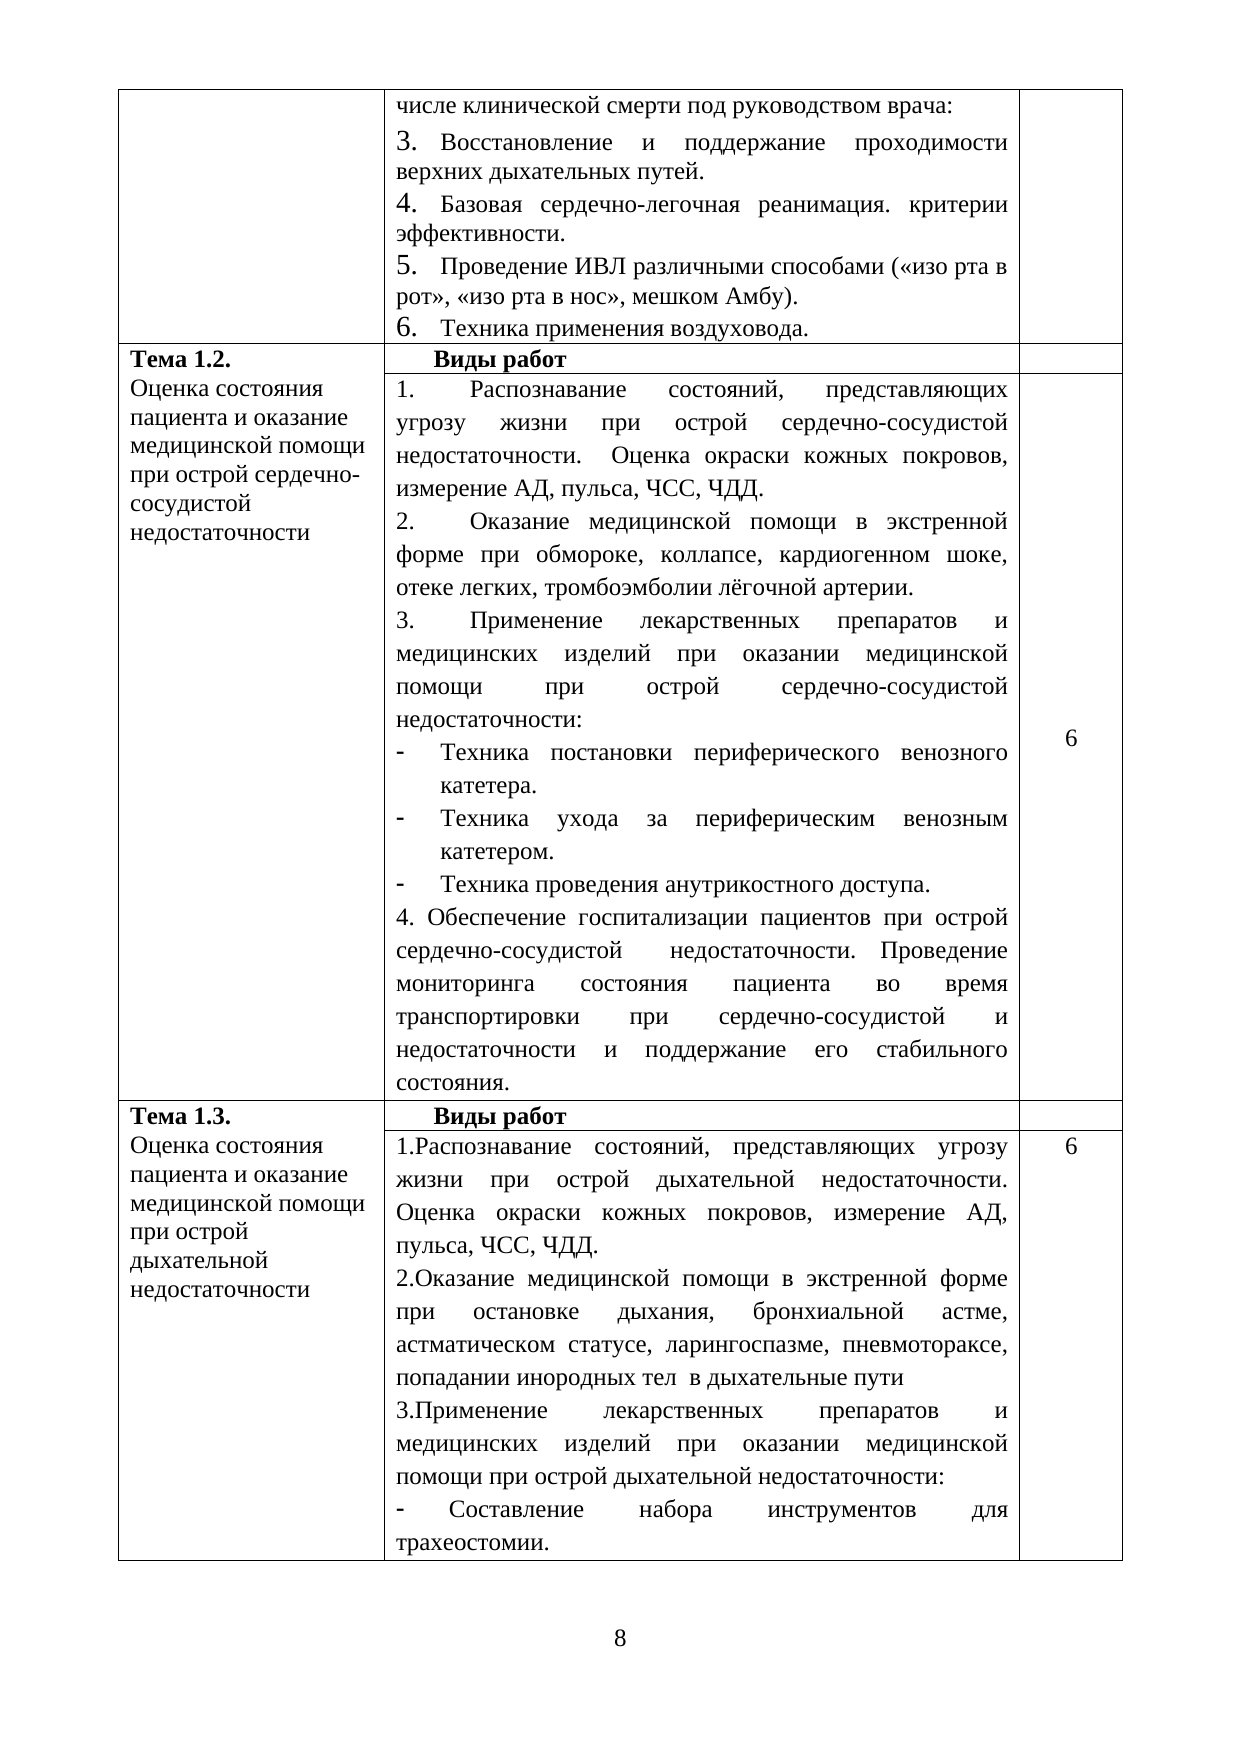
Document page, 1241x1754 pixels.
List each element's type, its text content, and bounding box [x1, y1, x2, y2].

table_cell [1020, 344, 1122, 373]
table_cell Виды работ [385, 344, 1019, 373]
table_cell 6 [1020, 90, 1122, 343]
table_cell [385, 1131, 1019, 1560]
table_cell 6 [1020, 374, 1122, 1100]
table_cell Виды работ [385, 1101, 1019, 1130]
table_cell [385, 90, 1019, 343]
table_cell 6 [1020, 1131, 1122, 1560]
table_cell Распознавание состояний, представляющих угрозу жизни при острой сердечно-сосудистой недостаточности. Оценка окраски кожных покровов, измерение АД, пульса, ЧСС, ЧДД. Оказание медицинской помощи в экстренной форме при обмороке, коллапсе, кардиогенном шоке, отеке легких, тромбоэмболии лёгочной артерии. Применение лекарственных препаратов и медицинских изделий при оказании медицинской помощи при острой сердечно-сосудистой недостаточности: Техника постановки периферического венозного катетера. Техника ухода за периферическим венозным катетером. Техника проведения анутрикостного доступа. 4. Обеспечение госпитализации пациентов при острой сердечно-сосудистой недостаточности. Проведение мониторинга состояния пациента во время транспортировки при сердечно-сосудистой и недостаточности и поддержание его стабильного состояния. [385, 374, 1019, 1100]
table_cell Тема 1.2. Оценка состояния пациента и оказание медицинской помощи при острой сердечно-сосудистой недостаточности [119, 344, 384, 1100]
table_cell [1020, 1101, 1122, 1130]
table_cell Тема 1.3. Оценка состояния пациента и оказание медицинской помощи при острой дыхательной недостаточности [119, 1101, 384, 1560]
